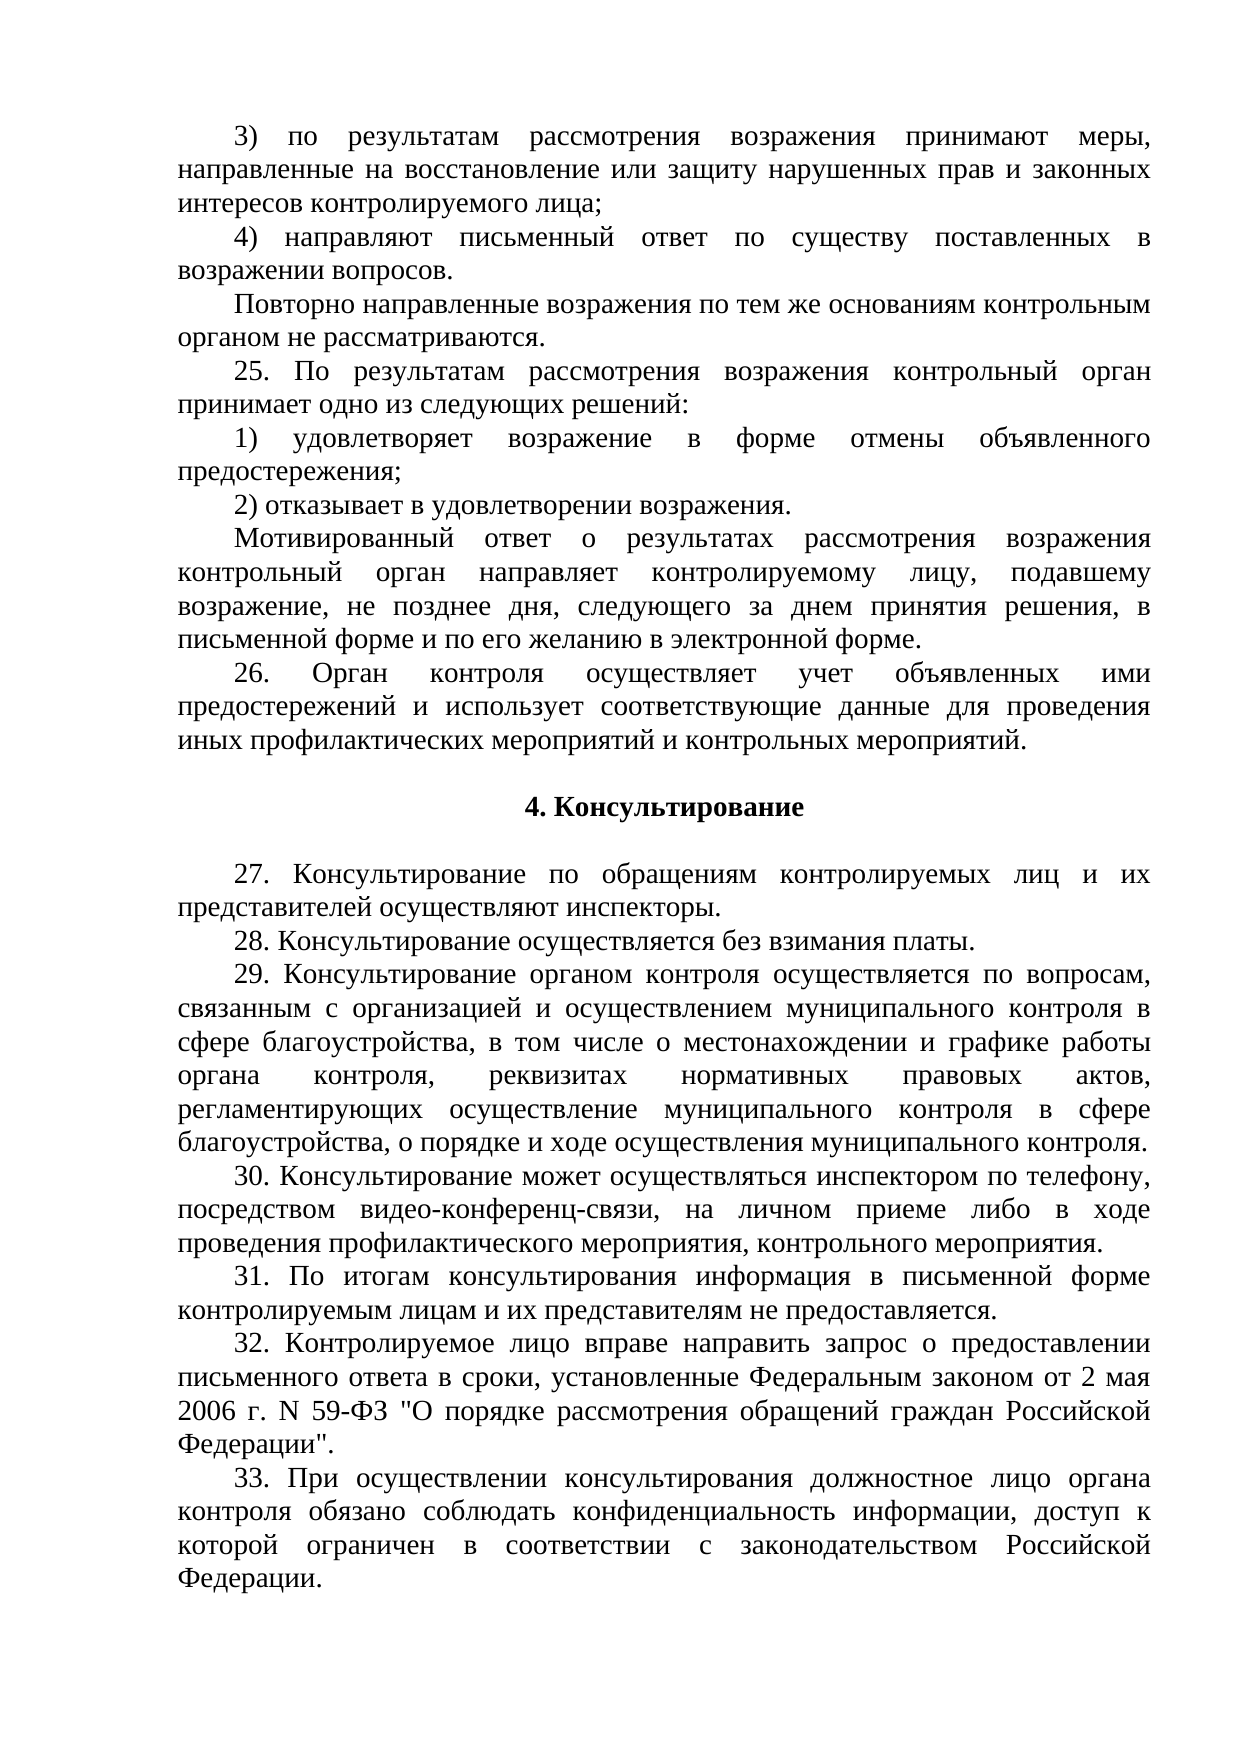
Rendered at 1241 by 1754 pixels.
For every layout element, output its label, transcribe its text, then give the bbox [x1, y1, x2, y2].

title 4. Консультирование [177, 789, 1152, 822]
text 31. По итогам консультирования информация в письменной форме контролируемым лицам и их представителям не предоставляется. [177, 1258, 1152, 1326]
text Мотивированный ответ о результатах рассмотрения возражения контрольный орган направляет контролируемому лицу, подавшему возражение, не позднее дня, следующего за днем принятия решения, в письменной форме и по его желанию в электронной форме. [177, 521, 1152, 655]
text 27. Консультирование по обращениям контролируемых лиц и их представителей осуществляют инспекторы. [177, 856, 1152, 923]
text 29. Консультирование органом контроля осуществляется по вопросам, связанным с организацией и осуществлением муниципального контроля в сфере благоустройства, в том числе о местонахождении и графике работы органа контроля, реквизитах нормативных правовых актов, регламентирующих осуществление муниципального контроля в сфере благоустройства, о порядке и ходе осуществления муниципального контроля. [177, 957, 1152, 1158]
text 3) по результатам рассмотрения возражения принимают меры, направленные на восстановление или защиту нарушенных прав и законных интересов контролируемого лица; [177, 118, 1152, 219]
text 1) удовлетворяет возражение в форме отмены объявленного предостережения; [177, 420, 1152, 487]
text 32. Контролируемое лицо вправе направить запрос о предоставлении письменного ответа в сроки, установленные Федеральным законом от 2 мая 2006 г. N 59-ФЗ "О порядке рассмотрения обращений граждан Российской Федерации". [177, 1326, 1152, 1460]
text 30. Консультирование может осуществляться инспектором по телефону, посредством видео-конференц-связи, на личном приеме либо в ходе проведения профилактического мероприятия, контрольного мероприятия. [177, 1158, 1152, 1258]
text 28. Консультирование осуществляется без взимания платы. [177, 923, 1152, 957]
text 25. По результатам рассмотрения возражения контрольный орган принимает одно из следующих решений: [177, 353, 1152, 420]
text 33. При осуществлении консультирования должностное лицо органа контроля обязано соблюдать конфиденциальность информации, доступ к которой ограничен в соответствии с законодательством Российской Федерации. [177, 1460, 1152, 1594]
text 2) отказывает в удовлетворении возражения. [177, 487, 1152, 521]
text 26. Орган контроля осуществляет учет объявленных ими предостережений и использует соответствующие данные для проведения иных профилактических мероприятий и контрольных мероприятий. [177, 655, 1152, 755]
text Повторно направленные возражения по тем же основаниям контрольным органом не рассматриваются. [177, 286, 1152, 353]
text 4) направляют письменный ответ по существу поставленных в возражении вопросов. [177, 219, 1152, 286]
